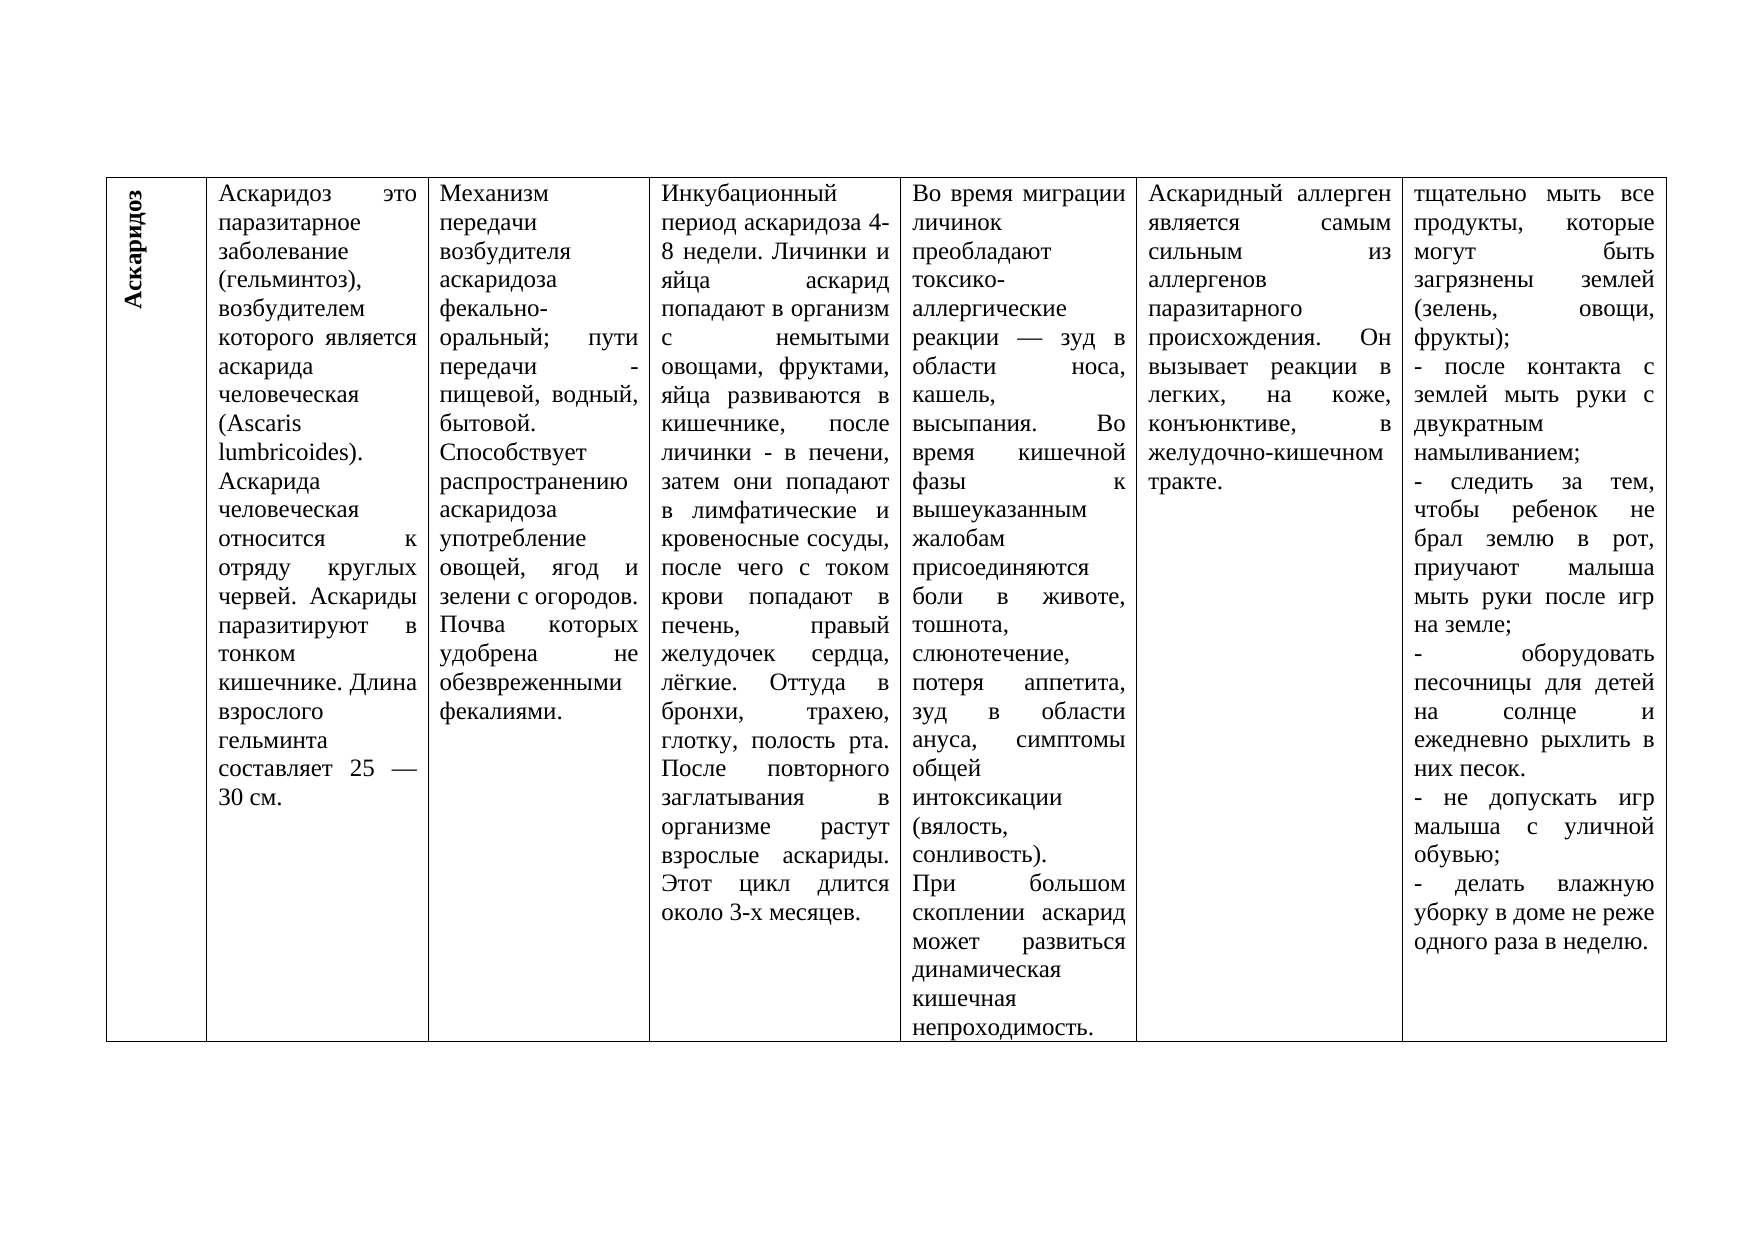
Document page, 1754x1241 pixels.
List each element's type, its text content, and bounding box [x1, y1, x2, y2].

table_cell Аскаридоз [107, 178, 206, 1041]
table_cell Инкубационный период аскаридоза 4-8 недели. Личинки и яйца аскарид попадают в организм с немытыми овощами, фруктами, яйца развиваются в кишечнике, после личинки - в печени, затем они попадают в лимфатические и кровеносные сосуды, после чего с током крови попадают в печень, правый желудочек сердца, лёгкие. Оттуда в бронхи, трахею, глотку, полость рта. После повторного заглатывания в организме растут взрослые аскариды. Этот цикл длится около 3-х месяцев. [650, 178, 900, 1041]
table_cell Во время миграции личинок преобладают токсико-аллергические реакции — зуд в области носа, кашель, высыпания. Во время кишечной фазы к вышеуказанным жалобам присоединяются боли в животе, тошнота, слюнотечение, потеря аппетита, зуд в области ануса, симптомы общей интоксикации (вялость, сонливость). При большом скоплении аскарид может развиться динамическая кишечная непроходимость. [901, 178, 1136, 1041]
table_cell Аскаридоз это паразитарное заболевание (гельминтоз), возбудителем которого является аскарида человеческая (Ascaris lumbricoides). Аскарида человеческая относится к отряду круглых червей. Аскариды паразитируют в тонком кишечнике. Длина взрослого гельминта составляет 25 — 30 см. [207, 178, 428, 1041]
table_cell Аскаридный аллерген является самым сильным из аллергенов паразитарного происхождения. Он вызывает реакции в легких, на коже, конъюнктиве, в желудочно-кишечном тракте. [1137, 178, 1402, 1041]
table_cell тщательно мыть все продукты, которые могут быть загрязнены землей (зелень, овощи, фрукты); - после контакта с землей мыть руки с двукратным намыливанием; - следить за тем, чтобы ребенок не брал землю в рот, приучают малыша мыть руки после игр на земле; - оборудовать песочницы для детей на солнце и ежедневно рыхлить в них песок. - не допускать игр малыша с уличной обувью; - делать влажную уборку в доме не реже одного раза в неделю. [1403, 178, 1666, 1041]
table_cell Механизм передачи возбудителя аскаридоза фекально-оральный; пути передачи - пищевой, водный, бытовой. Способствует распространению аскаридоза употребление овощей, ягод и зелени с огородов. Почва которых удобрена не обезвреженными фекалиями. [429, 178, 649, 1041]
